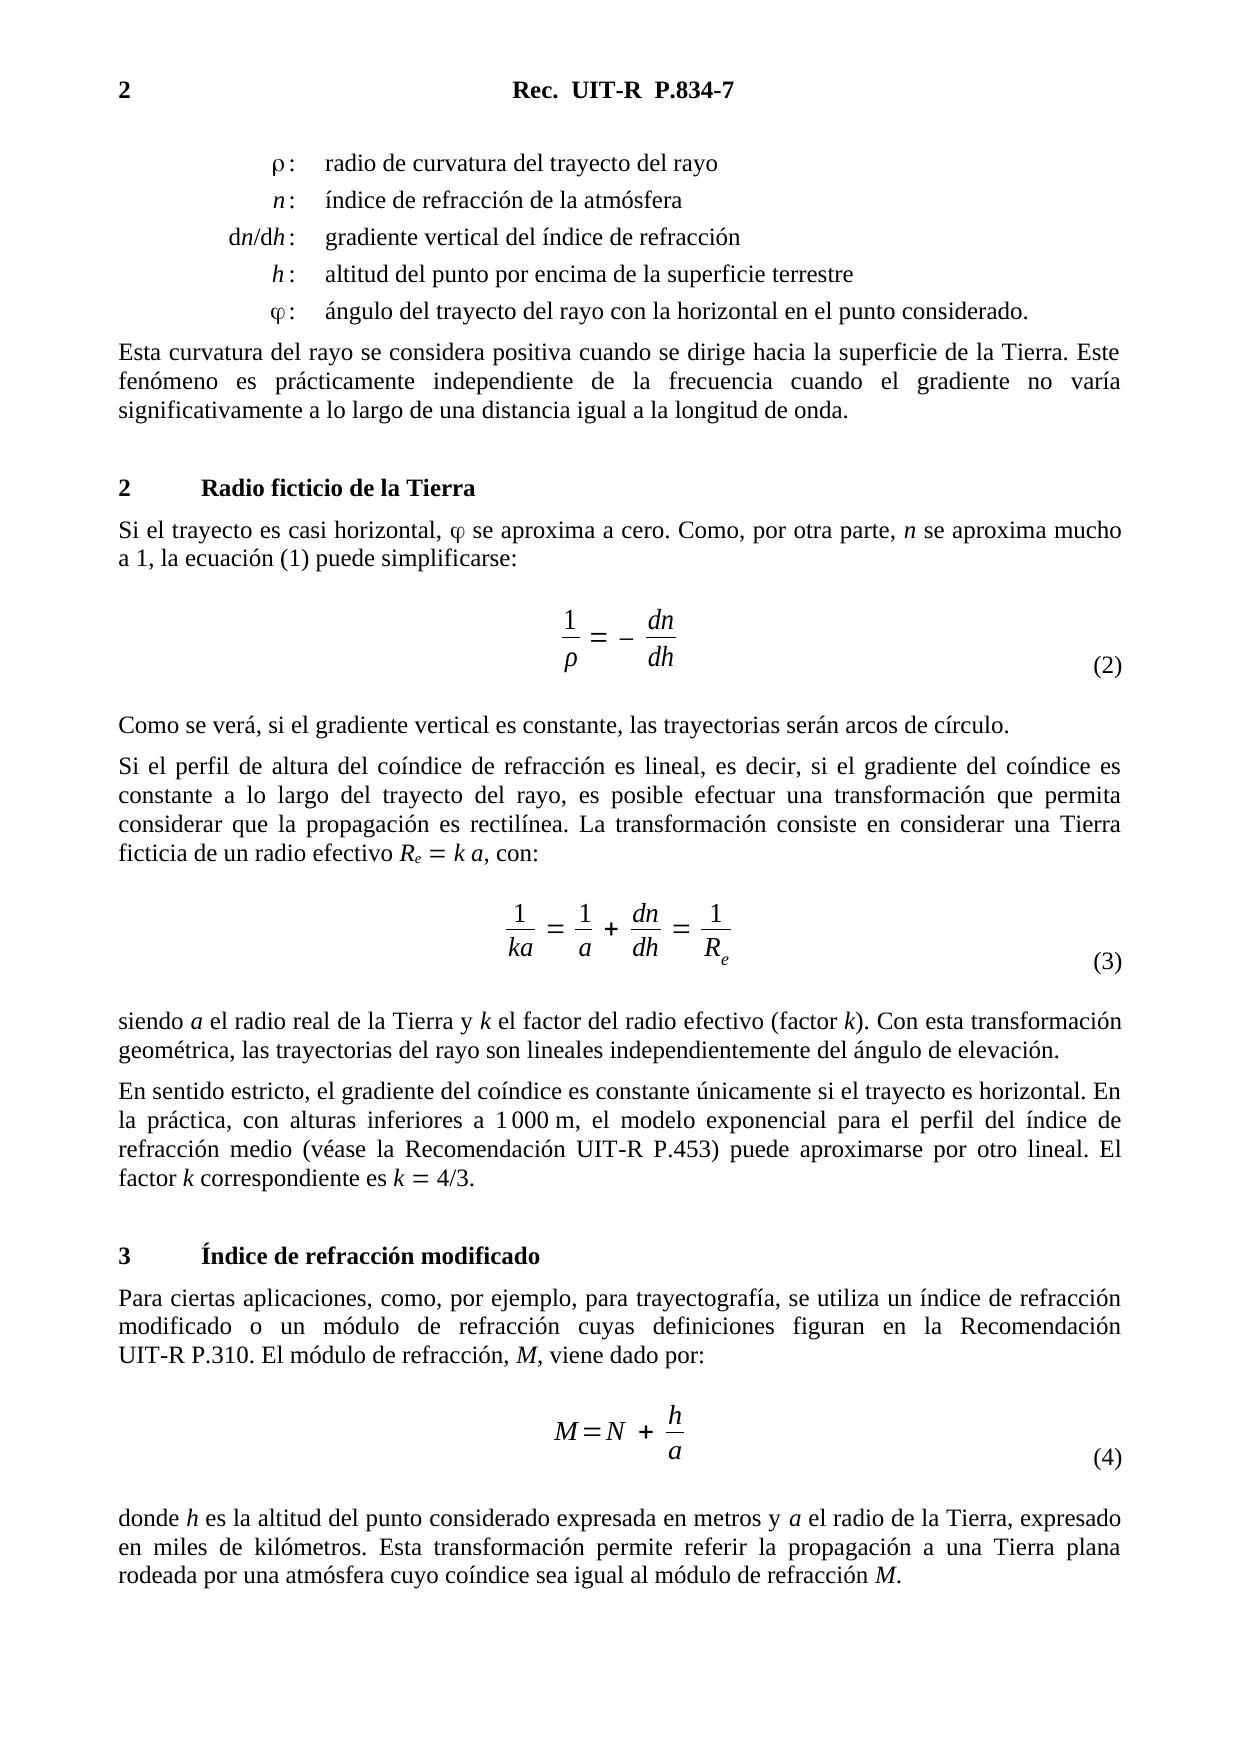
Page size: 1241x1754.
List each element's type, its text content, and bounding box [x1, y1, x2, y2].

text donde h es la altitud del punto considerado expresada en metros y a el radio de la Tierra, expresado en miles de kilómetros. Esta transformación permite referir la propagación a una Tierra plana rodeada por una atmósfera cuyo coíndice sea igual al módulo de refracción M. [118, 1503, 1122, 1589]
text  : radio de curvatura trayecto rayo [118, 148, 1122, 176]
text En sentido estricto, el gradiente del coíndice es constante únicamente si el trayecto es horizontal. En la práctica, con alturas inferiores a 1 000 m, el modelo exponencial para el perfil del índice de refracción medio (véase la Recomendación UIT-R P.453) puede aproximarse por otro lineal. El factor k correspondiente es k  4/3. [118, 1076, 1122, 1191]
subtitle 3 Índice de refracción modificado [118, 1241, 1122, 1270]
text Si el trayecto es casi horizontal,  se aproxima a cero. Como, por otra parte, n se aproxima mucho a 1, la ecuación (1) puede simplificarse: [118, 515, 1122, 572]
text  : ángulo trayecto rayo con la horizontal en el punto considerado. [118, 296, 1122, 325]
text (4) [118, 1401, 1122, 1471]
text Esta curvatura del rayo se considera positiva cuando se dirige hacia la superficie de la Tierra. Este fenómeno es prácticamente independiente de la frecuencia cuando el gradiente no varía significativamente a lo largo de una distancia igual a la longitud de onda. [118, 337, 1122, 423]
text siendo a el radio real de la Tierra y k el factor del radio efectivo (factor k). Con esta transformación geométrica, las trayectorias del rayo son lineales independientemente del ángulo de elevación. [118, 1006, 1122, 1064]
text Si el perfil de altura del coíndice de refracción es lineal, es decir, si el gradiente del coíndice es constante a lo largo del trayecto del rayo, es posible efectuar una transformación que permita considerar que la propagación es rectilínea. La transformación consiste en considerar una Tierra ficticia de un radio efectivo Re  k a, con: [118, 751, 1122, 866]
subtitle 2 Radio ficticio de la Tierra [118, 473, 1122, 502]
text (2) [118, 604, 1122, 678]
text Como se verá, si el gradiente vertical es constante, las trayectorias serán arcos de círculo. [118, 710, 1122, 739]
text (3) [118, 898, 1122, 975]
text dn/dh : gradiente vertical del índice de refracción [118, 222, 1122, 251]
text Para ciertas aplicaciones, como, por ejemplo, para trayectografía, se utiliza un índice de refracción modificado o un módulo de refracción cuyas definiciones figuran en la Recomendación UIT-R P.310. El módulo de refracción, M, viene dado por: [118, 1283, 1122, 1369]
text h : altitud del punto por encima de la superficie terrestre [118, 259, 1122, 288]
text n : índice de refracción de la atmósfera [118, 185, 1122, 213]
